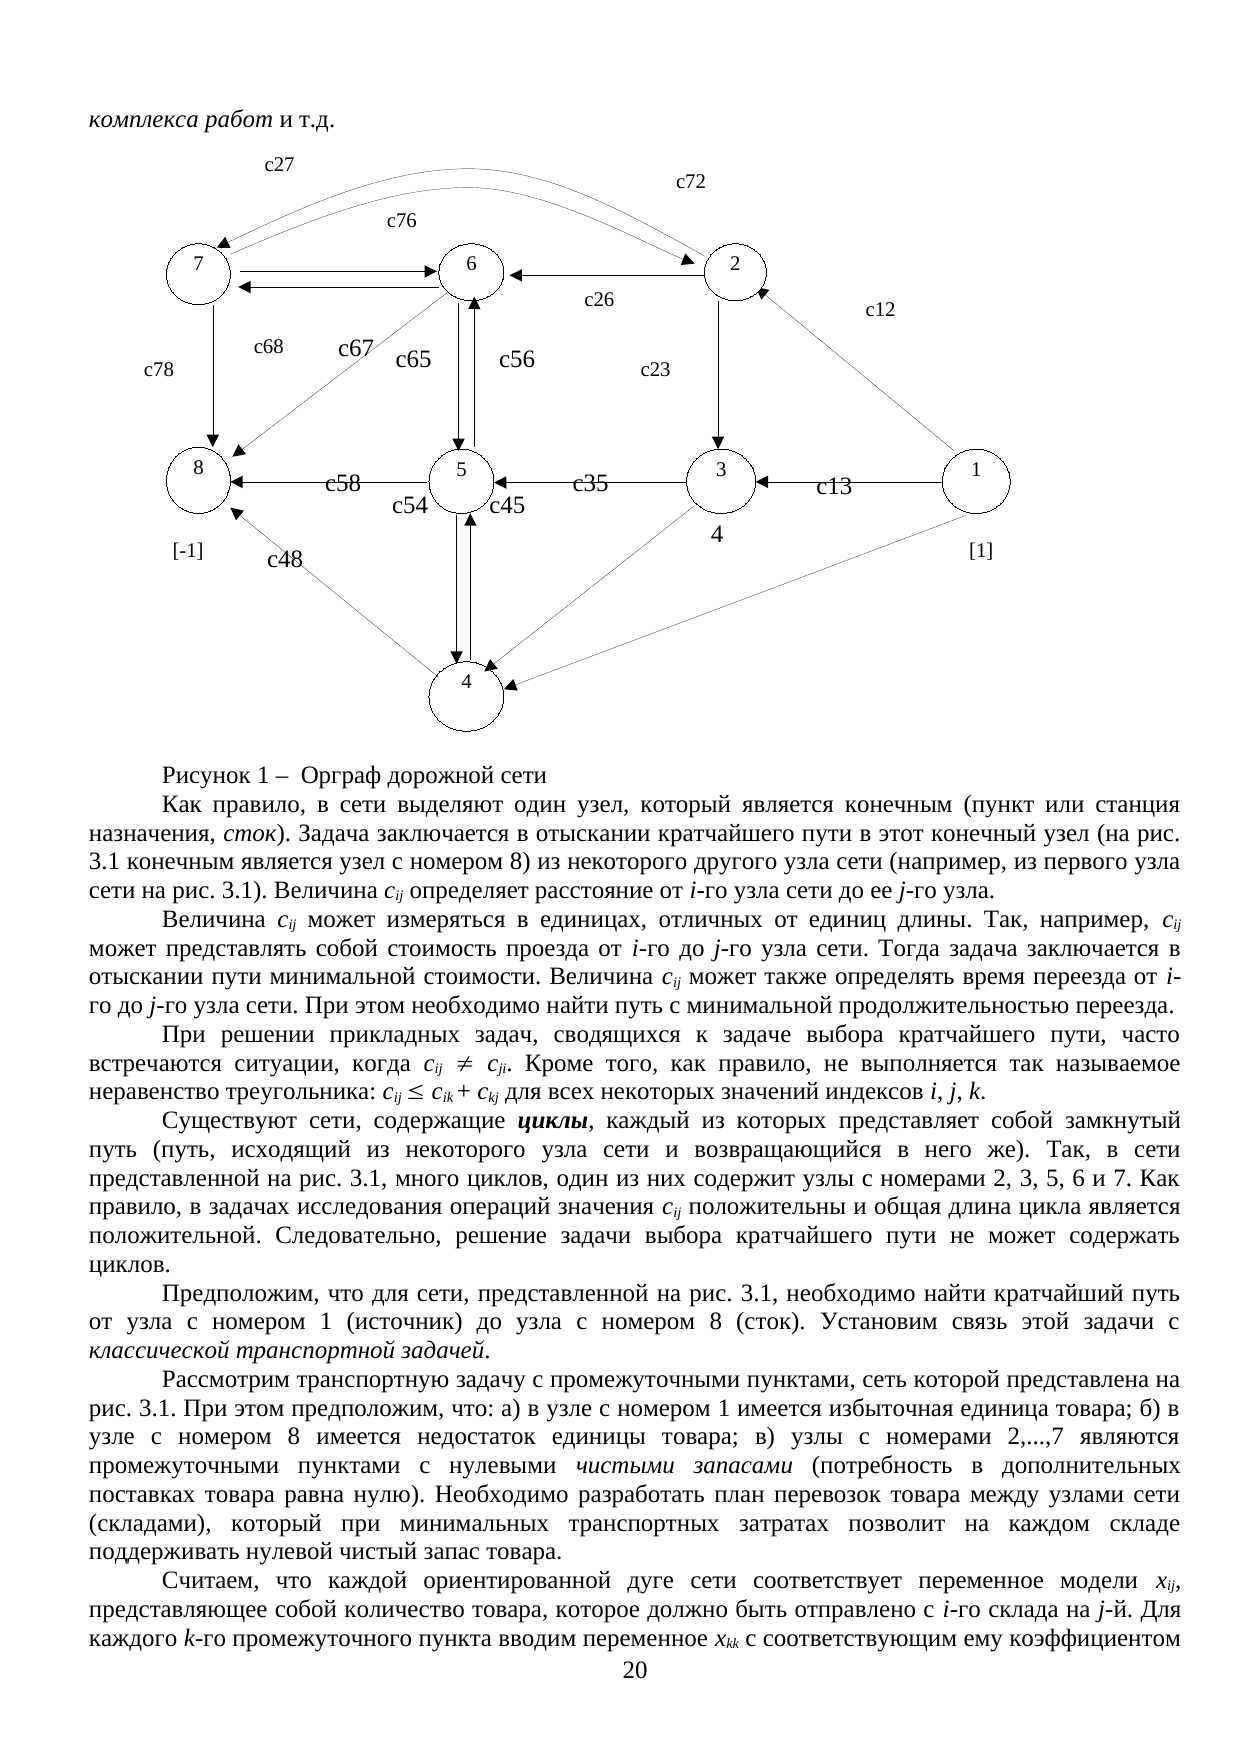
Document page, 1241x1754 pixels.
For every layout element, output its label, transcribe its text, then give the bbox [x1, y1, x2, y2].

text Величина сij может измеряться в единицах, отличных от единиц длины. Так, например, cij может представлять собой стоимость проезда от i-го до j-го узла сети. Тогда задача заключается в отыскании пути минимальной стоимости. Величина cij может также определять время переезда от i-го до j-го узла сети. При этом необходимо найти путь с минимальной продолжительностью переезда. [89, 961, 1181, 1076]
text Рисунок 1 – Орграф дорожной сети [89, 818, 1181, 846]
text Предположим, что для сети, представленной на рис. 3.1, необходимо найти кратчайший путь от узла с номером 1 (источник) до узла с номером 8 (сток). Установим связь этой задачи с классической транспортной задачей. [89, 1335, 1181, 1421]
text Рассмотрим транспортную задачу с промежуточными пунктами, сеть которой представлена на рис. 3.1. При этом предположим, что: а) в узле с номером 1 имеется избыточная единица товара; б) в узле с номером 8 имеется недостаток единицы товара; в) узлы с номерами 2,...,7 являются промежуточными пунктами с нулевыми чистыми запасами (потребность в дополнительных поставках товара равна нулю). Необходимо разработать план перевозок товара между узлами сети (складами), который при минимальных транспортных затратах позволит на каждом складе поддерживать нулевой чистый запас товара. [89, 1421, 1181, 1623]
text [89, 1623, 1181, 1651]
text Существуют сети, содержащие циклы, каждый из которых представляет собой замкнутый путь (путь, исходящий из некоторого узла сети и возвращающийся в него же). Так, в сети представленной на рис. 3.1, много циклов, один из них содержит узлы с номерами 2, 3, 5, 6 и 7. Как правило, в задачах исследования операций значения cij положительны и общая длина цикла является положительной. Следовательно, решение задачи выбора кратчайшего пути не может содержать циклов. [89, 1163, 1181, 1335]
text При решении прикладных задач, сводящихся к задаче выбора кратчайшего пути, часто встречаются ситуации, когда cij cji. Кроме того, как правило, не выполняется так называемое неравенство треугольника: cij cik + ckj для всех некоторых значений индексов i, j, k. [89, 1076, 1181, 1163]
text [89, 104, 1181, 190]
text Как правило, в сети выделяют один узел, который является конечным (пункт или станция назначения, сток). Задача заключается в отыскании кратчайшего пути в этот конечный узел (на рис. 3.1 конечным является узел с номером 8) из некоторого другого узла сети (например, из первого узла сети на рис. 3.1). Величина cij определяет расстояние от i-го узла сети до ее j-го узла. [89, 846, 1181, 961]
